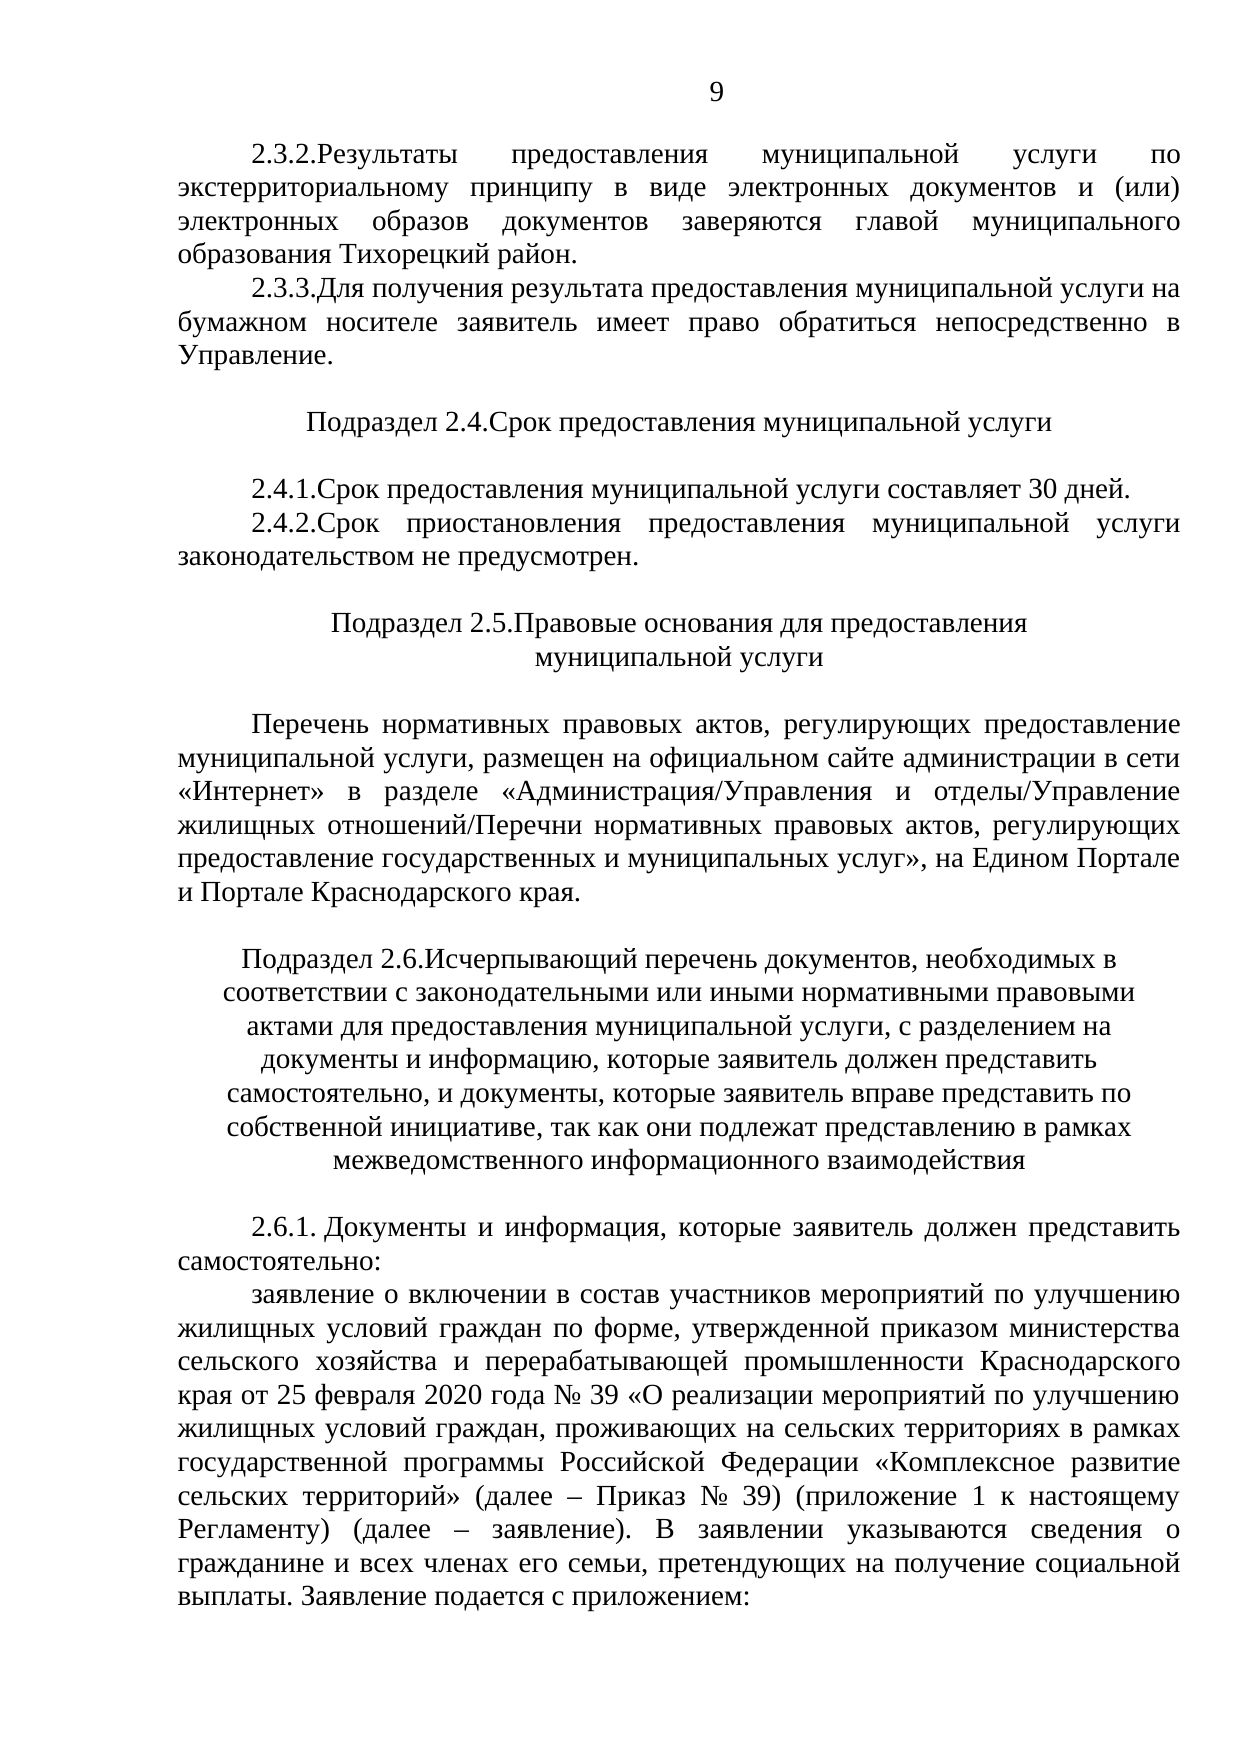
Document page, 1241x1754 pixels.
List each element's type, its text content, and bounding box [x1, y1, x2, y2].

text 2.4.2.Срок приостановления предоставления муниципальной услуги законодательством не предусмотрен. [177, 505, 1181, 572]
text 2.3.3.Для получения результата предоставления муниципальной услуги на бумажном носителе заявитель имеет право обратиться непосредственно в Управление. [177, 270, 1181, 371]
text Подраздел 2.6.Исчерпывающий перечень документов, необходимых в соответствии с законодательными или иными нормативными правовыми актами для предоставления муниципальной услуги, с разделением на документы и информацию, которые заявитель должен представить самостоятельно, и документы, которые заявитель вправе представить по собственной инициативе, так как они подлежат представлению в рамках межведомственного информационного взаимодействия [177, 941, 1181, 1176]
text Перечень нормативных правовых актов, регулирующих предоставление муниципальной услуги, размещен на официальном сайте администрации в сети «Интернет» в разделе «Администрация/Управления и отделы/Управление жилищных отношений/Перечни нормативных правовых актов, регулирующих предоставление государственных и муниципальных услуг», на Едином Портале и Портале Краснодарского края. [177, 706, 1181, 907]
text 2.4.1.Срок предоставления муниципальной услуги составляет 30 дней. [177, 471, 1181, 505]
text Подраздел 2.5.Правовые основания для предоставления [177, 606, 1181, 639]
text муниципальной услуги [177, 639, 1181, 673]
text 2.6.1. Документы и информация, которые заявитель должен представить самостоятельно: [177, 1209, 1181, 1276]
text Подраздел 2.4.Срок предоставления муниципальной услуги [177, 404, 1181, 438]
text заявление о включении в состав участников мероприятий по улучшению жилищных условий граждан по форме, утвержденной приказом министерства сельского хозяйства и перерабатывающей промышленности Краснодарского края от 25 февраля 2020 года № 39 «О реализации мероприятий по улучшению жилищных условий граждан, проживающих на сельских территориях в рамках государственной программы Российской Федерации «Комплексное развитие сельских территорий» (далее – Приказ № 39) (приложение 1 к настоящему Регламенту) (далее – заявление). В заявлении указываются сведения о гражданине и всех членах его семьи, претендующих на получение социальной выплаты. Заявление подается с приложением: [177, 1276, 1181, 1612]
text 2.3.2.Результаты предоставления муниципальной услуги по экстерриториальному принципу в виде электронных документов и (или) электронных образов документов заверяются главой муниципального образования Тихорецкий район. [177, 136, 1181, 270]
